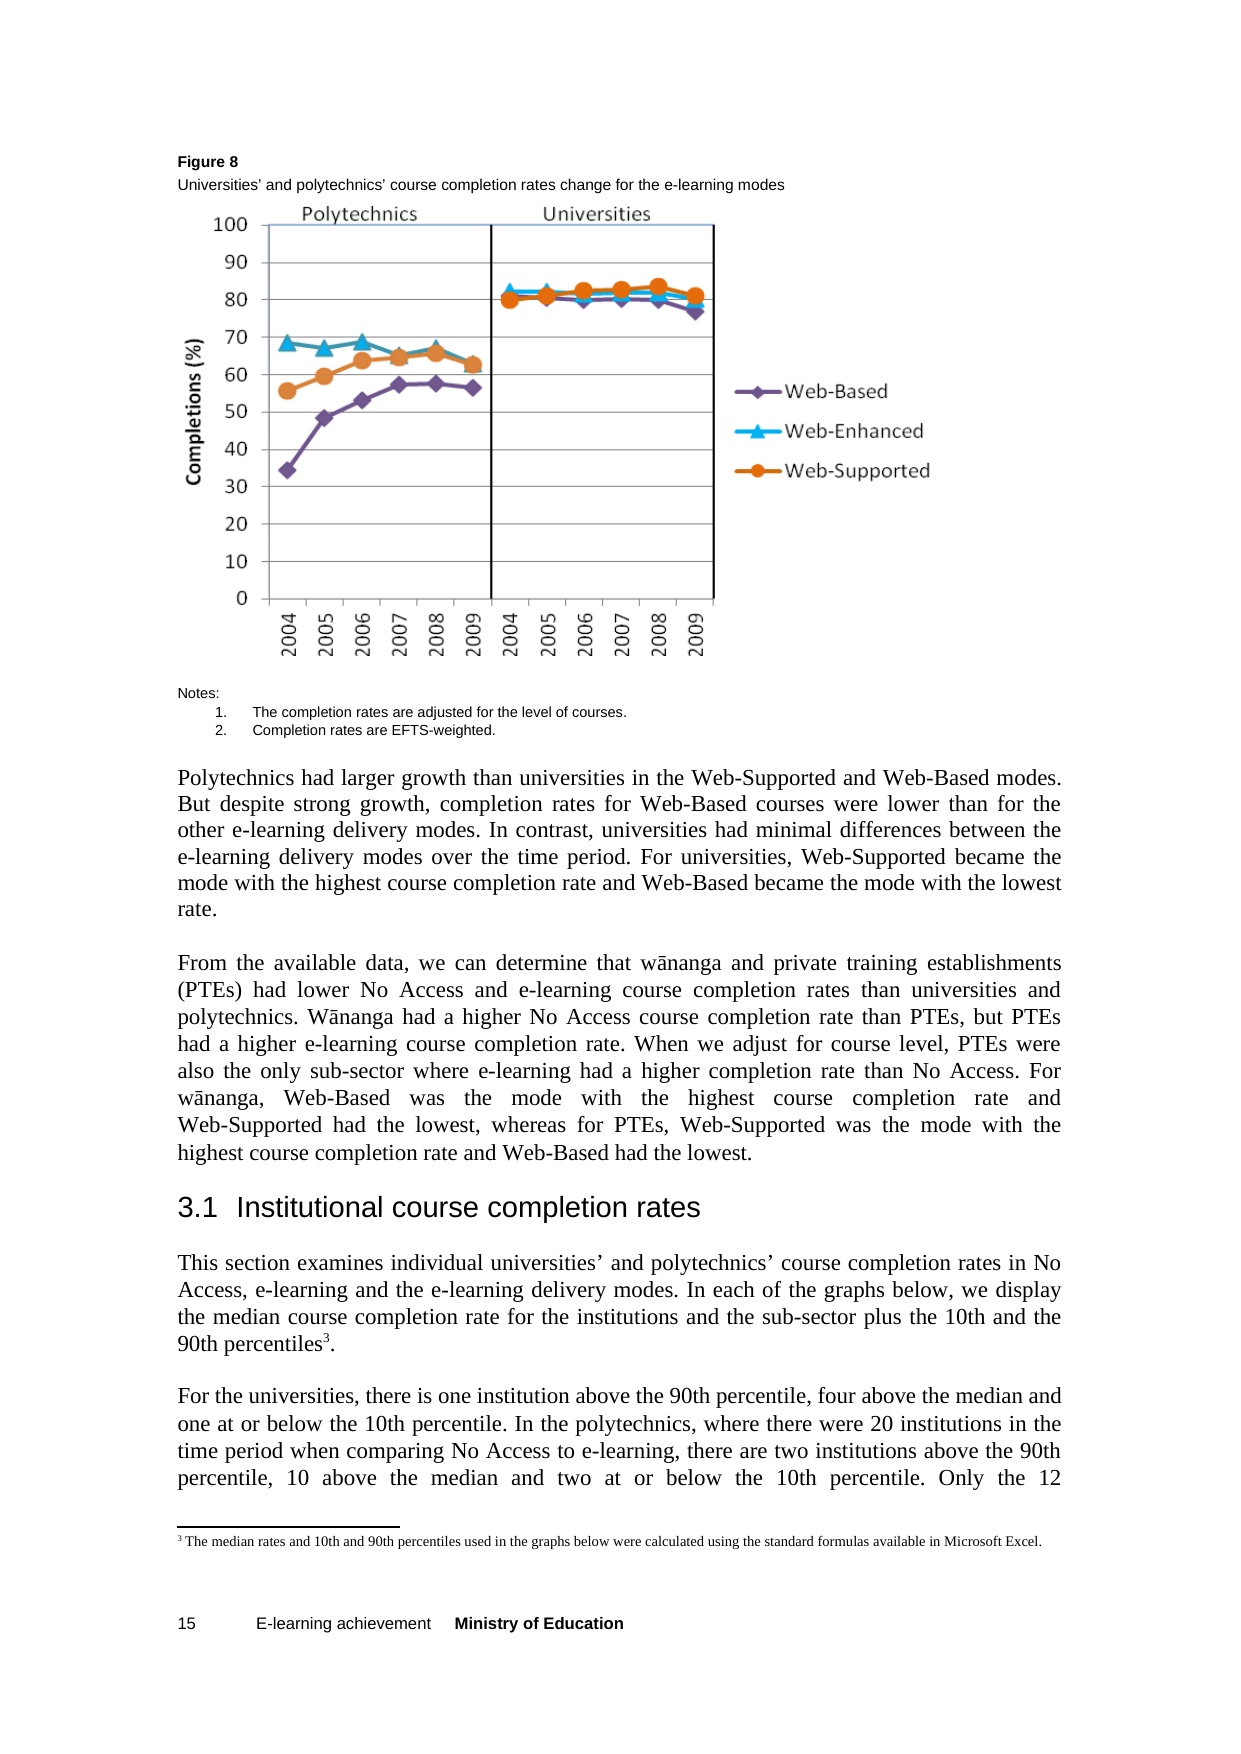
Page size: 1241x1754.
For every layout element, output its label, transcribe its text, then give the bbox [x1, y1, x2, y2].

text From the available data, we can determine that wānanga and private training establishments (PTEs) had lower No Access and e-learning course completion rates than universities and polytechnics. Wānanga had a higher No Access course completion rate than PTEs, but PTEs had a higher e-learning course completion rate. When we adjust for course level, PTEs were also the only sub-sector where e-learning had a higher completion rate than No Access. For wānanga, Web-Based was the mode with the highest course completion rate and Web-Supported had the lowest, whereas for PTEs, Web-Supported was the mode with the highest course completion rate and Web-Based had the lowest. [177, 948, 1063, 1165]
list Completion rates are EFTS-weighted. [215, 720, 1063, 739]
text Notes: [177, 682, 1063, 701]
text This section examines individual universities’ and polytechnics’ course completion rates in No Access, e-learning and the e-learning delivery modes. In each of the graphs below, we display the median course completion rate for the institutions and the sub-sector plus the 10th and the 90th percentiles. [177, 1248, 1063, 1357]
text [177, 1382, 1063, 1490]
text Universities’ and polytechnics’ course completion rates change for the e-learning modes [177, 171, 1063, 193]
text Polytechnics had larger growth than universities in the Web-Supported and Web-Based modes. But despite strong growth, completion rates for Web-Based courses were lower than for the other e-learning delivery modes. In contrast, universities had minimal differences between the e-learning delivery modes over the time period. For universities, Web-Supported became the mode with the highest course completion rate and Web-Based became the mode with the lowest rate. [177, 764, 1063, 922]
subtitle Institutional course completion rates [177, 1190, 1063, 1223]
list The completion rates are adjusted for the level of courses. [215, 701, 1063, 720]
text Figure 8 [177, 148, 1063, 171]
picture [182, 205, 933, 656]
